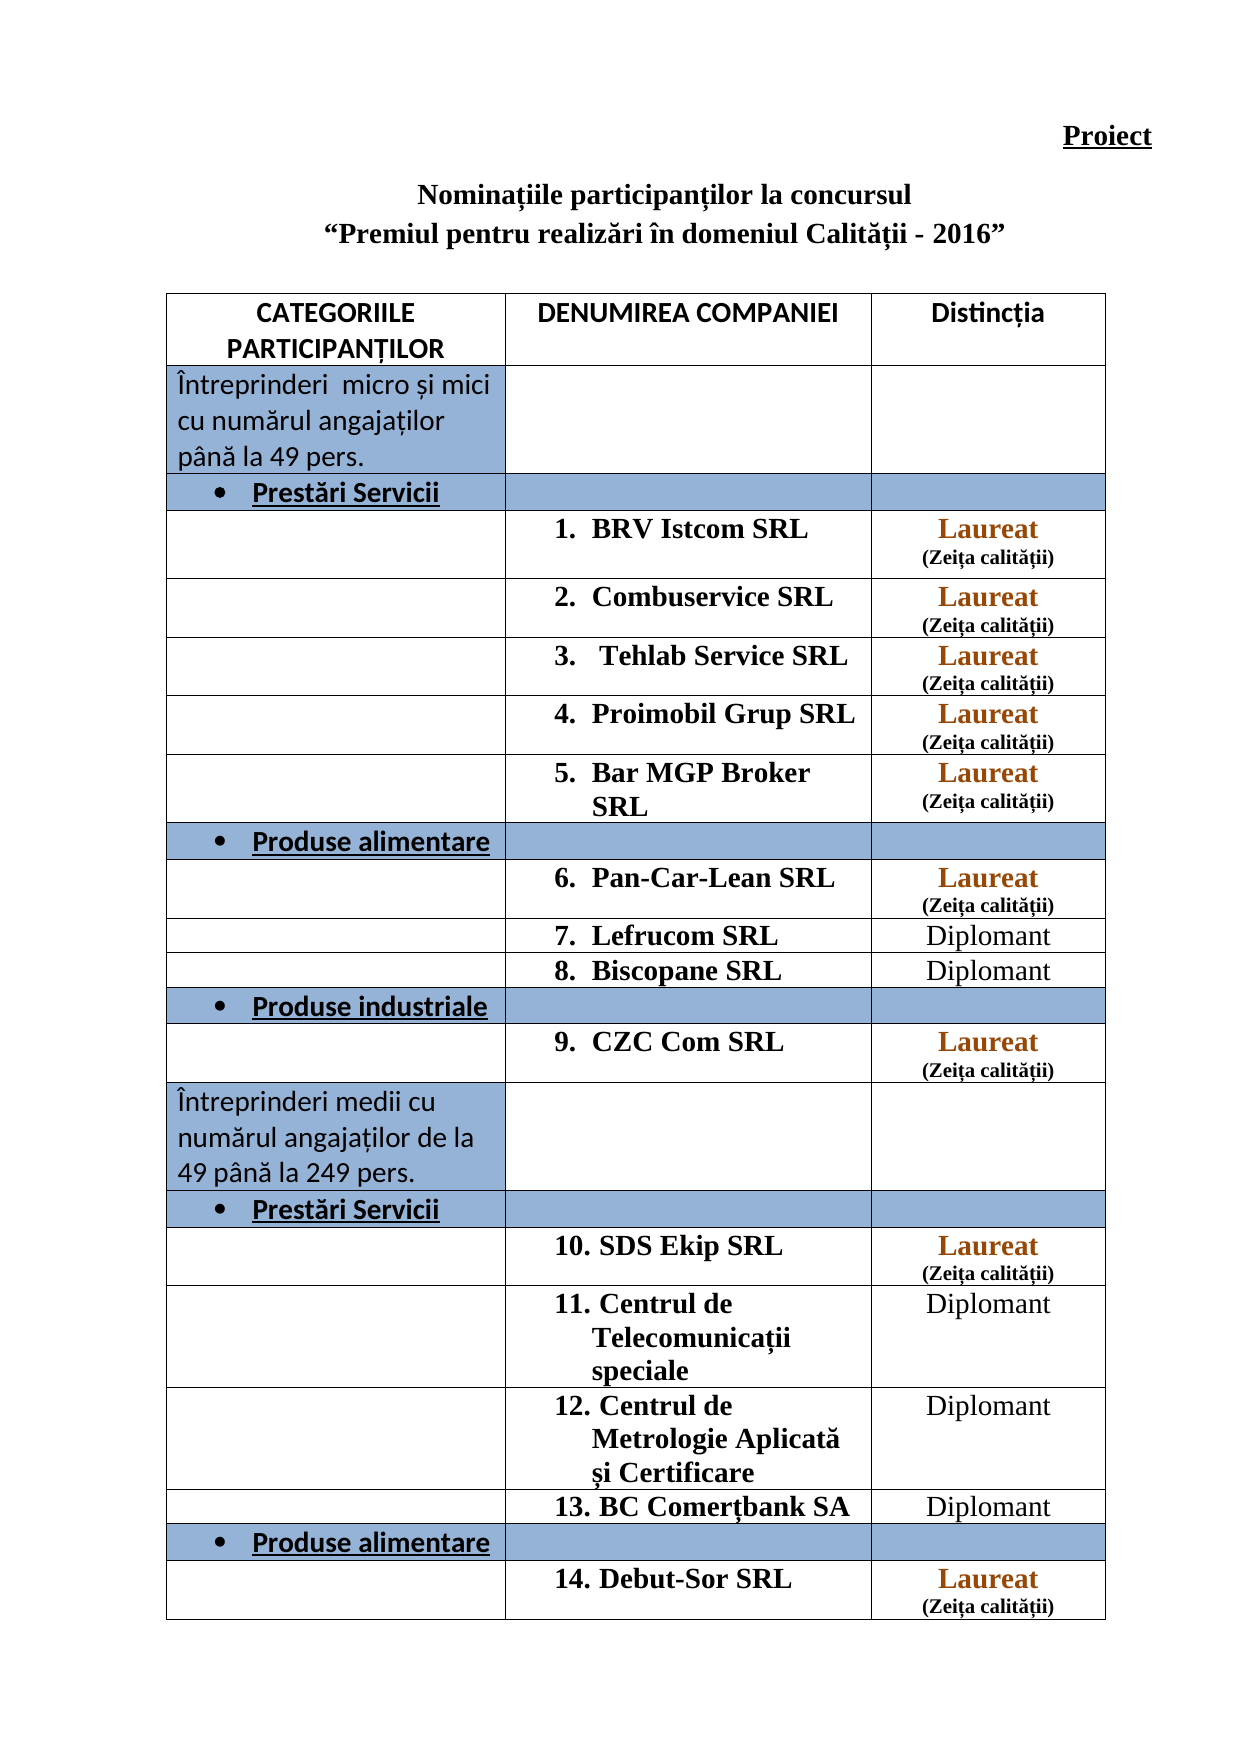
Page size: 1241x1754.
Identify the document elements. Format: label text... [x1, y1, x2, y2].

table_cell [167, 511, 505, 578]
table_cell Proimobil Grup SRL [506, 696, 871, 754]
table_cell [872, 474, 1105, 510]
table_cell BC Comerțbank SA [506, 1490, 871, 1523]
table_cell [167, 579, 505, 637]
table_cell Bar MGP Broker SRL [506, 755, 871, 822]
table_cell Laureat (Zeița calității) [872, 511, 1105, 578]
table_cell Produse industriale [167, 988, 505, 1023]
table_cell Diplomant [872, 1286, 1105, 1387]
table_cell Centrul de Telecomunicații speciale [506, 1286, 871, 1387]
table_cell Diplomant [872, 919, 1105, 952]
table_cell [872, 1191, 1105, 1227]
table_cell [872, 366, 1105, 473]
table_cell Debut-Sor SRL [506, 1561, 871, 1618]
table_cell [506, 1524, 871, 1560]
table_cell [167, 860, 505, 917]
table_cell Întreprinderi medii cu numărul angajaţilor de la 49 până la 249 pers. [167, 1083, 505, 1190]
table_cell [506, 1083, 871, 1190]
table_header Distincția [872, 294, 1105, 365]
table_cell Centrul de Metrologie Aplicată și Certificare [506, 1388, 871, 1488]
table_cell [167, 1024, 505, 1082]
table_cell [167, 953, 505, 987]
table_cell Pan-Car-Lean SRL [506, 860, 871, 917]
table_cell Produse alimentare [167, 1524, 505, 1560]
table_cell Laureat (Zeița calității) [872, 696, 1105, 754]
table_cell Laureat (Zeița calității) [872, 1024, 1105, 1082]
table_cell CZC Com SRL [506, 1024, 871, 1082]
table_cell Întreprinderi micro şi mici cu numărul angajaţilor până la 49 pers. [167, 366, 505, 473]
table_cell Prestări Servicii [167, 474, 505, 510]
table_cell [167, 1490, 505, 1523]
table_cell [506, 1191, 871, 1227]
table_cell [167, 1388, 505, 1488]
table_cell Produse alimentare [167, 823, 505, 859]
table_cell Lefrucom SRL [506, 919, 871, 952]
table_cell [506, 988, 871, 1023]
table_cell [872, 1561, 1105, 1618]
table_cell Diplomant [872, 1490, 1105, 1523]
table_cell Laureat (Zeița calității) [872, 1228, 1105, 1285]
table_header DENUMIREA COMPANIEI [506, 294, 871, 365]
table_cell Combuservice SRL [506, 579, 871, 637]
table_cell [506, 366, 871, 473]
table_cell [506, 474, 871, 510]
table_cell Laureat (Zeița calității) [872, 755, 1105, 822]
table_cell Diplomant [872, 1388, 1105, 1488]
table_cell [167, 696, 505, 754]
table_cell [167, 1561, 505, 1618]
table_cell BRV Istcom SRL [506, 511, 871, 578]
table_cell [167, 1286, 505, 1387]
table_cell Tehlab Service SRL [506, 638, 871, 695]
table_cell [167, 638, 505, 695]
table_cell [872, 1083, 1105, 1190]
table_cell [167, 1228, 505, 1285]
table_cell Laureat (Zeița calității) [872, 579, 1105, 637]
text “Premiul pentru realizări în domeniul Calității - 2016” [177, 216, 1152, 249]
table_cell Biscopane SRL [506, 953, 871, 987]
table_cell [872, 988, 1105, 1023]
table_cell SDS Ekip SRL [506, 1228, 871, 1285]
table_header CATEGORIILE PARTICIPANŢILOR [167, 294, 505, 365]
table_cell [872, 1524, 1105, 1560]
table_cell [506, 823, 871, 859]
text Proiect [177, 118, 1152, 152]
table_cell Prestări Servicii [167, 1191, 505, 1227]
table_cell Diplomant [872, 953, 1105, 987]
table_cell Laureat (Zeița calității) [872, 860, 1105, 917]
table_cell Laureat (Zeița calității) [872, 638, 1105, 695]
text Nominațiile participanților la concursul [177, 177, 1152, 211]
table_cell [167, 755, 505, 822]
table_cell [872, 823, 1105, 859]
table_cell [167, 919, 505, 952]
